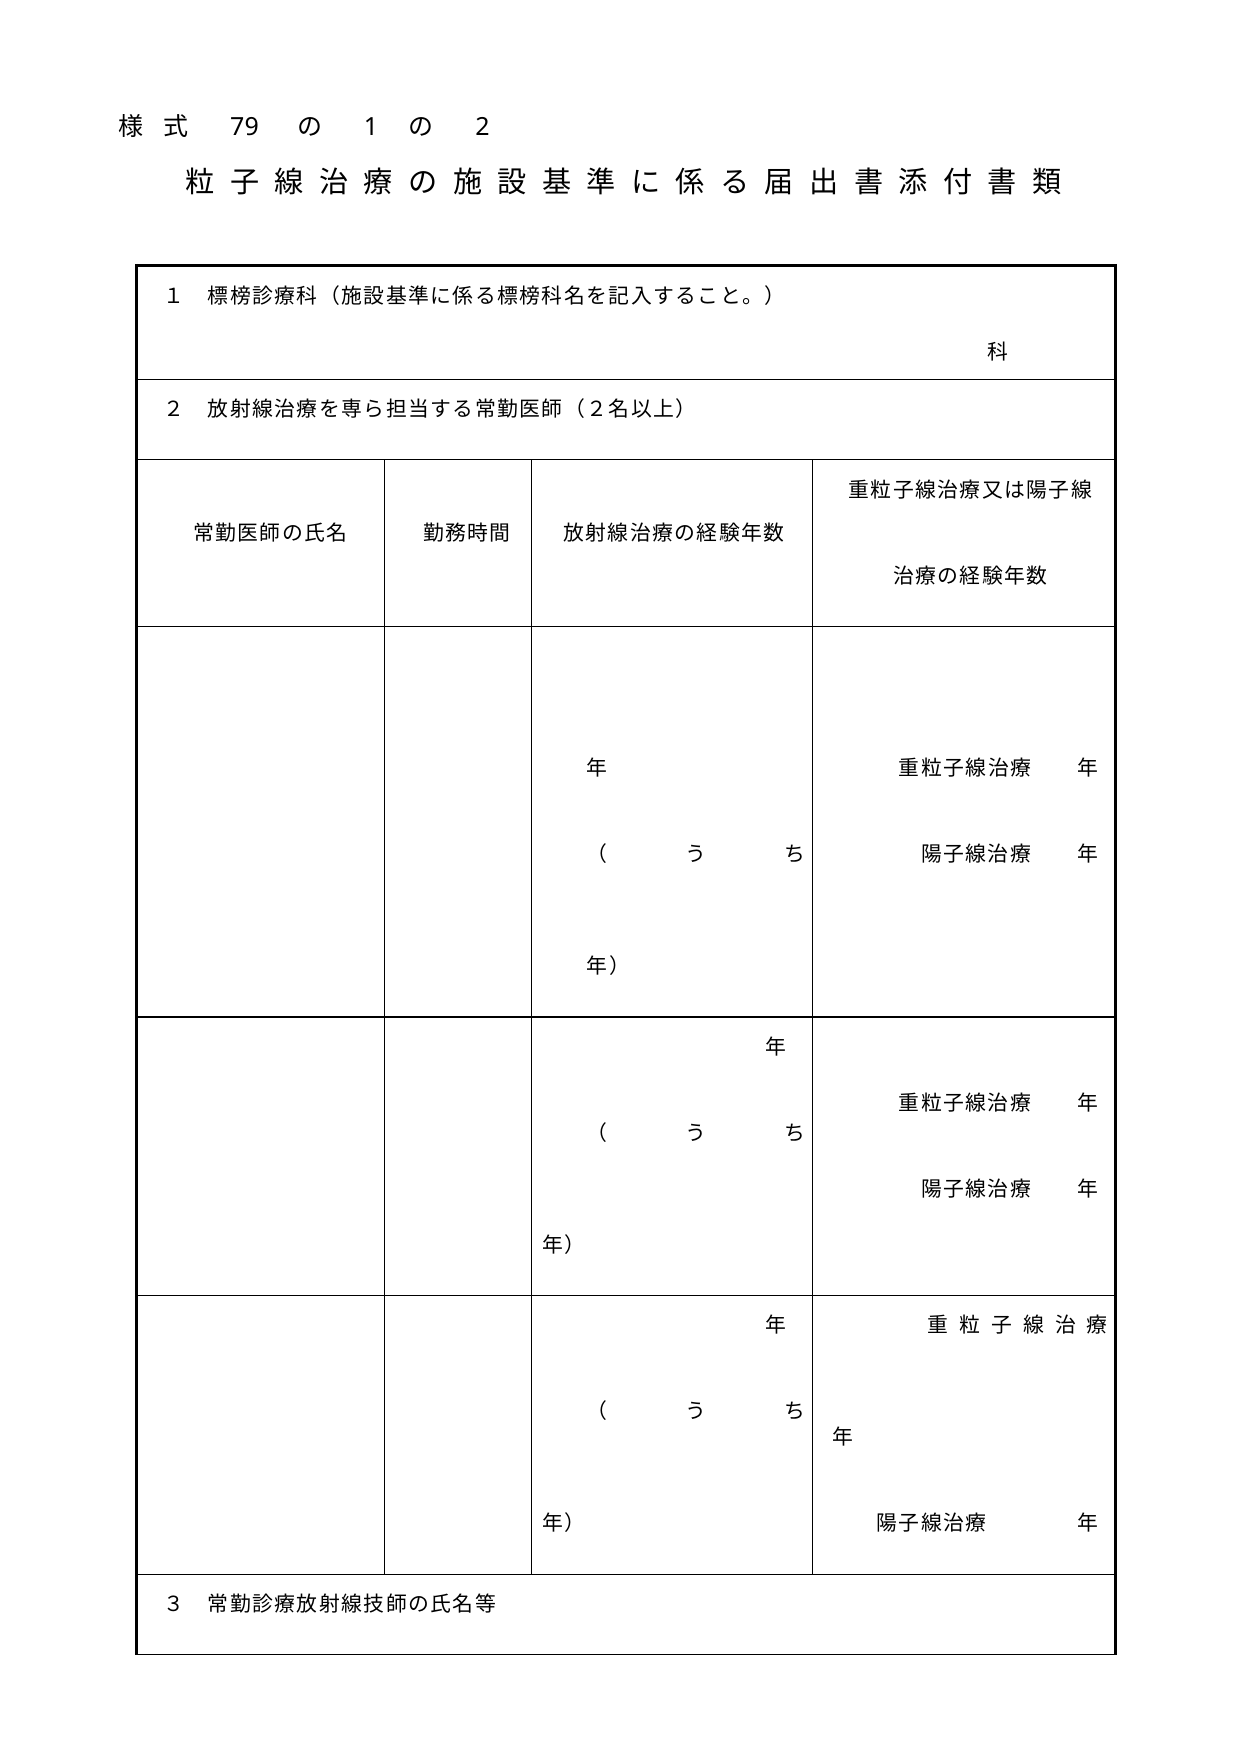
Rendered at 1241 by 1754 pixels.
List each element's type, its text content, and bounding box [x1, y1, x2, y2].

table_cell [385, 627, 531, 1016]
table_cell [138, 1296, 384, 1573]
text 様式79の1の2 [118, 96, 1122, 152]
table_cell 重粒子線治療 年 陽子線治療 年 [813, 1296, 1114, 1573]
table_cell 常勤医師の氏名 [138, 460, 384, 626]
table_cell 勤務時間 [385, 460, 531, 626]
table_cell 放射線治療の経験年数 [532, 460, 812, 626]
table_cell 重粒子線治療 年 陽子線治療 年 [813, 1018, 1114, 1295]
table_cell [138, 1018, 384, 1295]
table_cell [385, 1296, 531, 1573]
table_cell ３ 常勤診療放射線技師の氏名等 [138, 1575, 1114, 1654]
table_cell ２ 放射線治療を専ら担当する常勤医師（２名以上） [138, 380, 1114, 459]
table_cell [385, 1018, 531, 1295]
table_cell 年 （うち 年） [532, 627, 812, 1016]
table_cell [138, 627, 384, 1016]
table_cell 重粒子線治療 年 陽子線治療 年 [813, 627, 1114, 1016]
table_cell 年 （うち 年） [532, 1018, 812, 1295]
table_header １ 標榜診療科（施設基準に係る標榜科名を記入すること。） 科 [138, 267, 1114, 378]
table_cell 重粒子線治療又は陽子線 治療の経験年数 [813, 460, 1114, 626]
table_cell 年 （うち 年） [532, 1296, 812, 1573]
text 粒子線治療の施設基準に係る届出書添付書類 [130, 152, 1122, 208]
